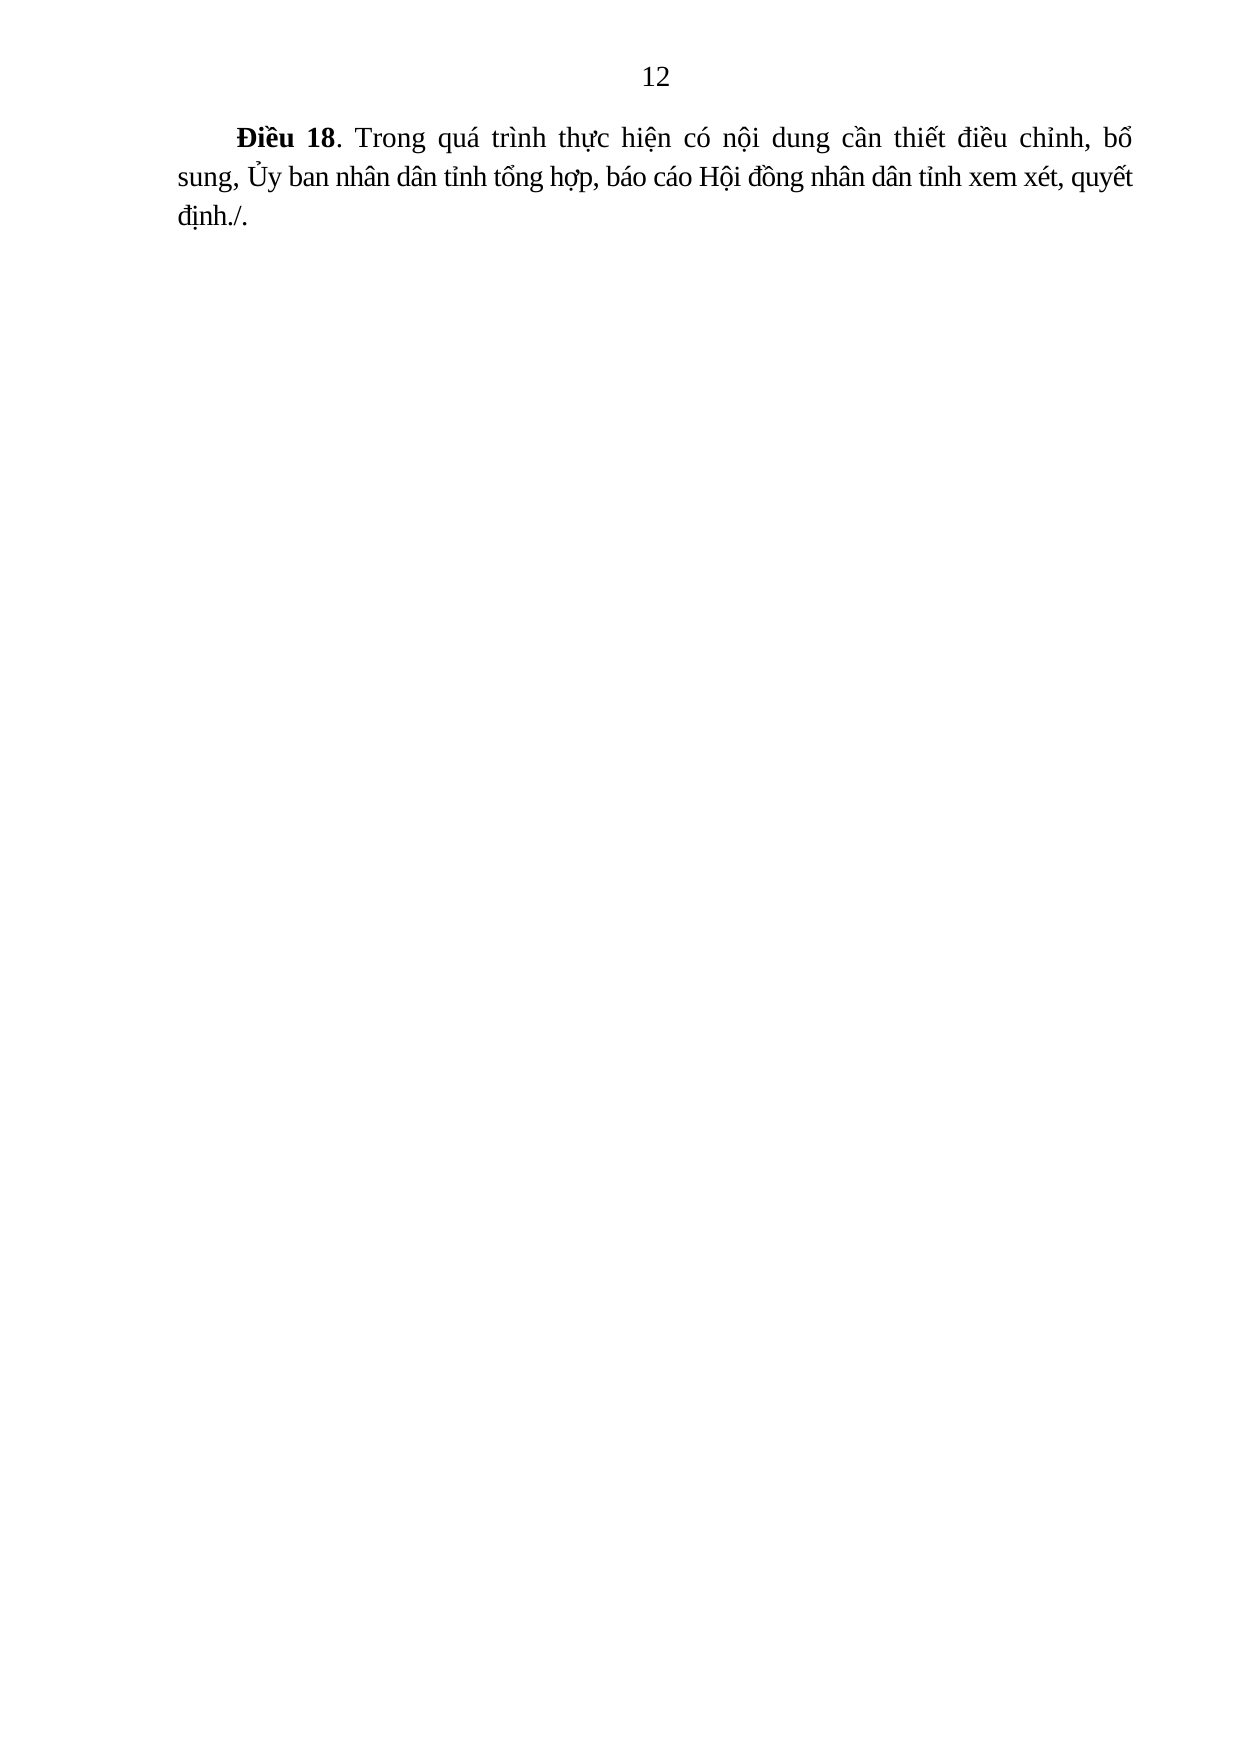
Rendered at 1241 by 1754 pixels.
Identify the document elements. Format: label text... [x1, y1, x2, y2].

text Điều 18. Trong quá trình thực hiện có nội dung cần thiết điều chỉnh, bổ sung, Ủy ban nhân dân tỉnh tổng hợp, báo cáo Hội đồng nhân dân tỉnh xem xét, quyết định./. [177, 121, 1134, 231]
